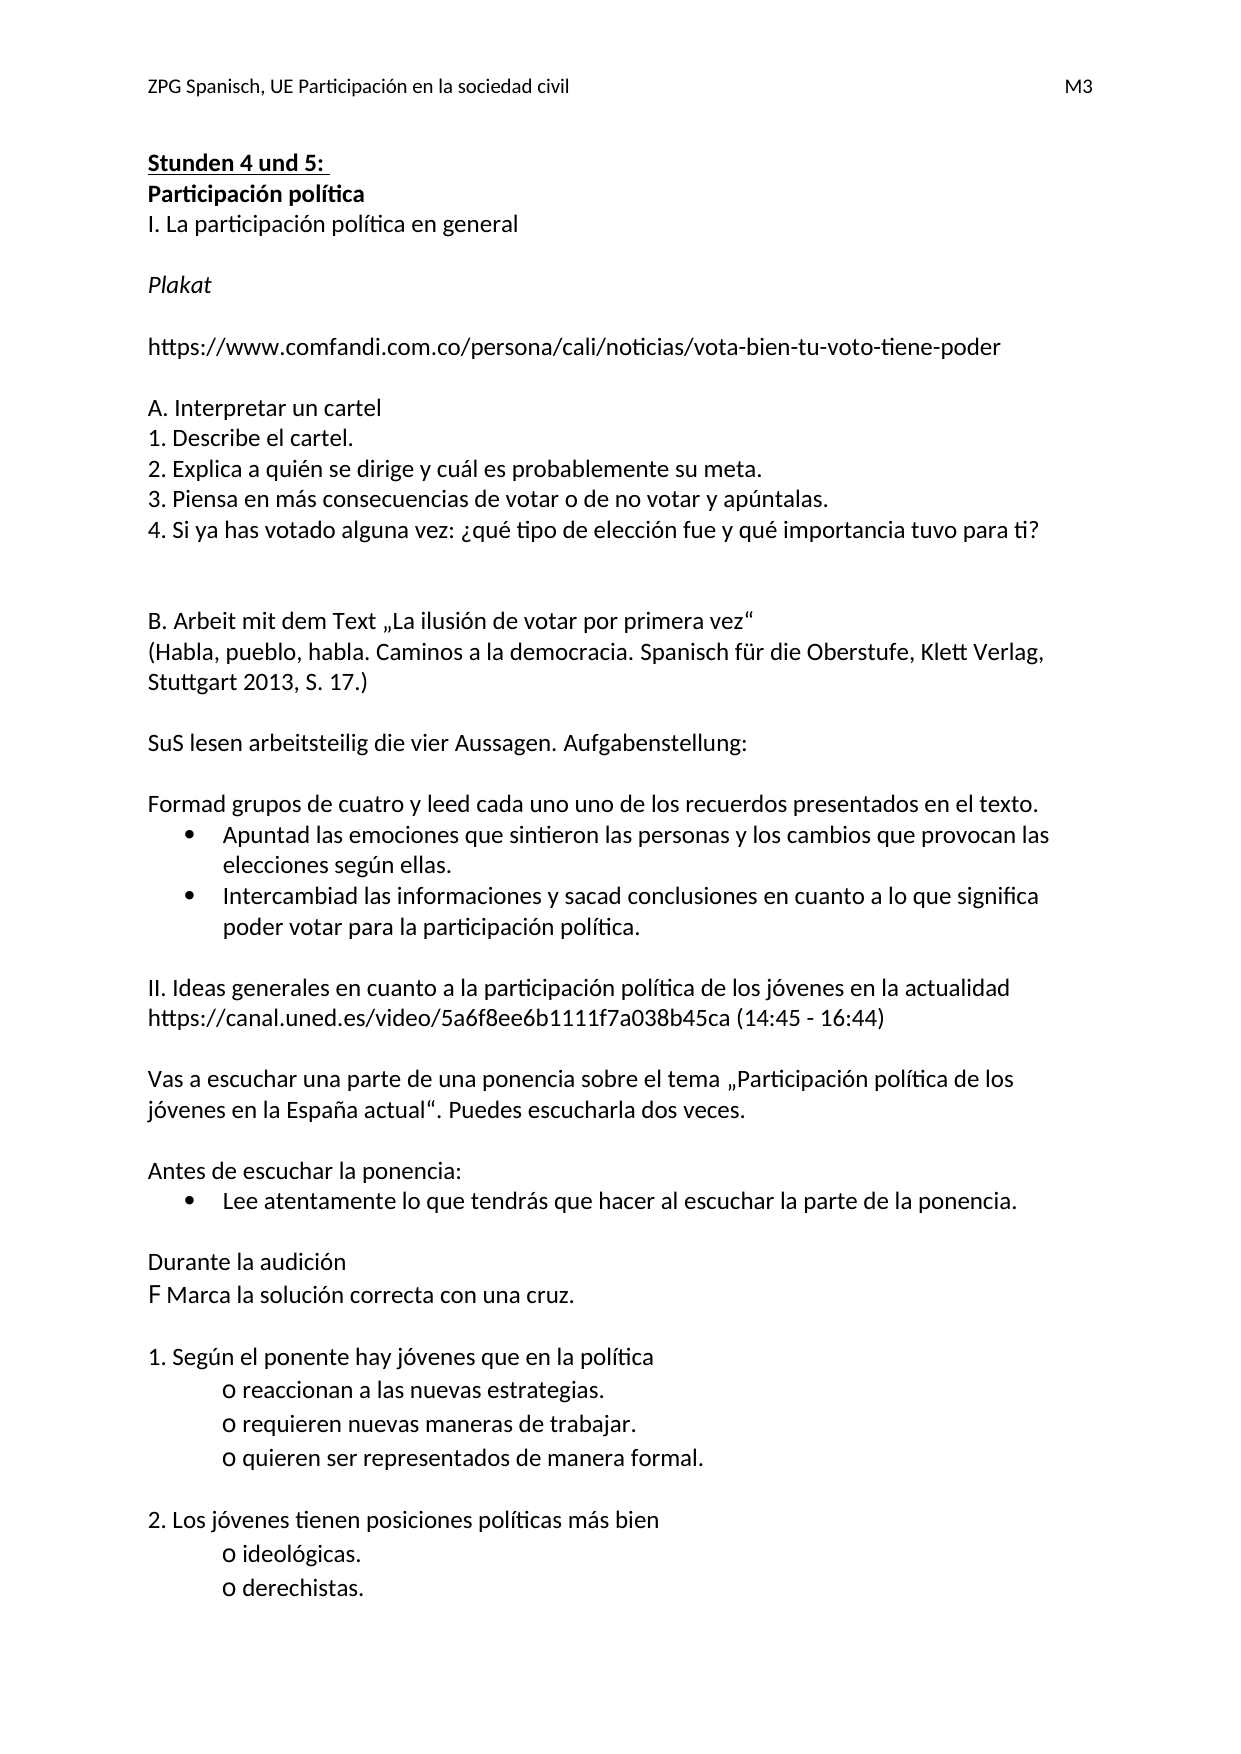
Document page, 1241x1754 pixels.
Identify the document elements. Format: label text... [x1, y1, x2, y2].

text F Marca la solución correcta con una cruz. [148, 1277, 1093, 1311]
text Antes de escuchar la ponencia: [148, 1155, 1093, 1185]
text 2. Los jóvenes tienen posiciones políticas más bien [148, 1505, 1093, 1535]
text o derechistas. [148, 1569, 1093, 1603]
text https://www.comfandi.com.co/persona/cali/noticias/vota-bien-tu-voto-tiene-poder [148, 331, 1093, 361]
text 3. Piensa en más consecuencias de votar o de no votar y apúntalas. [148, 483, 1093, 514]
text o ideológicas. [148, 1535, 1093, 1569]
text https://canal.uned.es/video/5a6f8ee6b1111f7a038b45ca (14:45 - 16:44) [148, 1002, 1093, 1033]
list Intercambiad las informaciones y sacad conclusiones en cuanto a lo que significa poder votar para la participación política. [185, 880, 1093, 941]
text A. Interpretar un cartel [148, 392, 1093, 422]
text B. Arbeit mit dem Text „La ilusión de votar por primera vez“ [148, 605, 1093, 636]
text o quieren ser representados de manera formal. [148, 1440, 1093, 1474]
text (Habla, pueblo, habla. Caminos a la democracia. Spanisch für die Oberstufe, Klett Verlag, Stuttgart 2013, S. 17.) [148, 636, 1093, 697]
text SuS lesen arbeitsteilig die vier Aussagen. Aufgabenstellung: [148, 727, 1093, 758]
text Participación política [148, 178, 1093, 209]
text o reaccionan a las nuevas estrategias. [148, 1372, 1093, 1406]
text Durante la audición [148, 1246, 1093, 1277]
text II. Ideas generales en cuanto a la participación política de los jóvenes en la actualidad [148, 972, 1093, 1002]
list Apuntad las emociones que sintieron las personas y los cambios que provocan las elecciones según ellas. [185, 819, 1093, 880]
text Plakat [148, 270, 1093, 300]
text Formad grupos de cuatro y leed cada uno uno de los recuerdos presentados en el texto. [148, 788, 1093, 819]
text 1. Según el ponente hay jóvenes que en la política [148, 1341, 1093, 1372]
text I. La participación política en general [148, 209, 1093, 239]
text o requieren nuevas maneras de trabajar. [148, 1406, 1093, 1440]
text 4. Si ya has votado alguna vez: ¿qué tipo de elección fue y qué importancia tuvo para ti? [148, 514, 1093, 544]
text 2. Explica a quién se dirige y cuál es probablemente su meta. [148, 453, 1093, 483]
list Lee atentamente lo que tendrás que hacer al escuchar la parte de la ponencia. [185, 1185, 1093, 1216]
text 1. Describe el cartel. [148, 422, 1093, 453]
text Vas a escuchar una parte de una ponencia sobre el tema „Participación política de los jóvenes en la España actual“. Puedes escucharla dos veces. [148, 1063, 1093, 1124]
text Stunden 4 und 5: [148, 148, 1093, 178]
